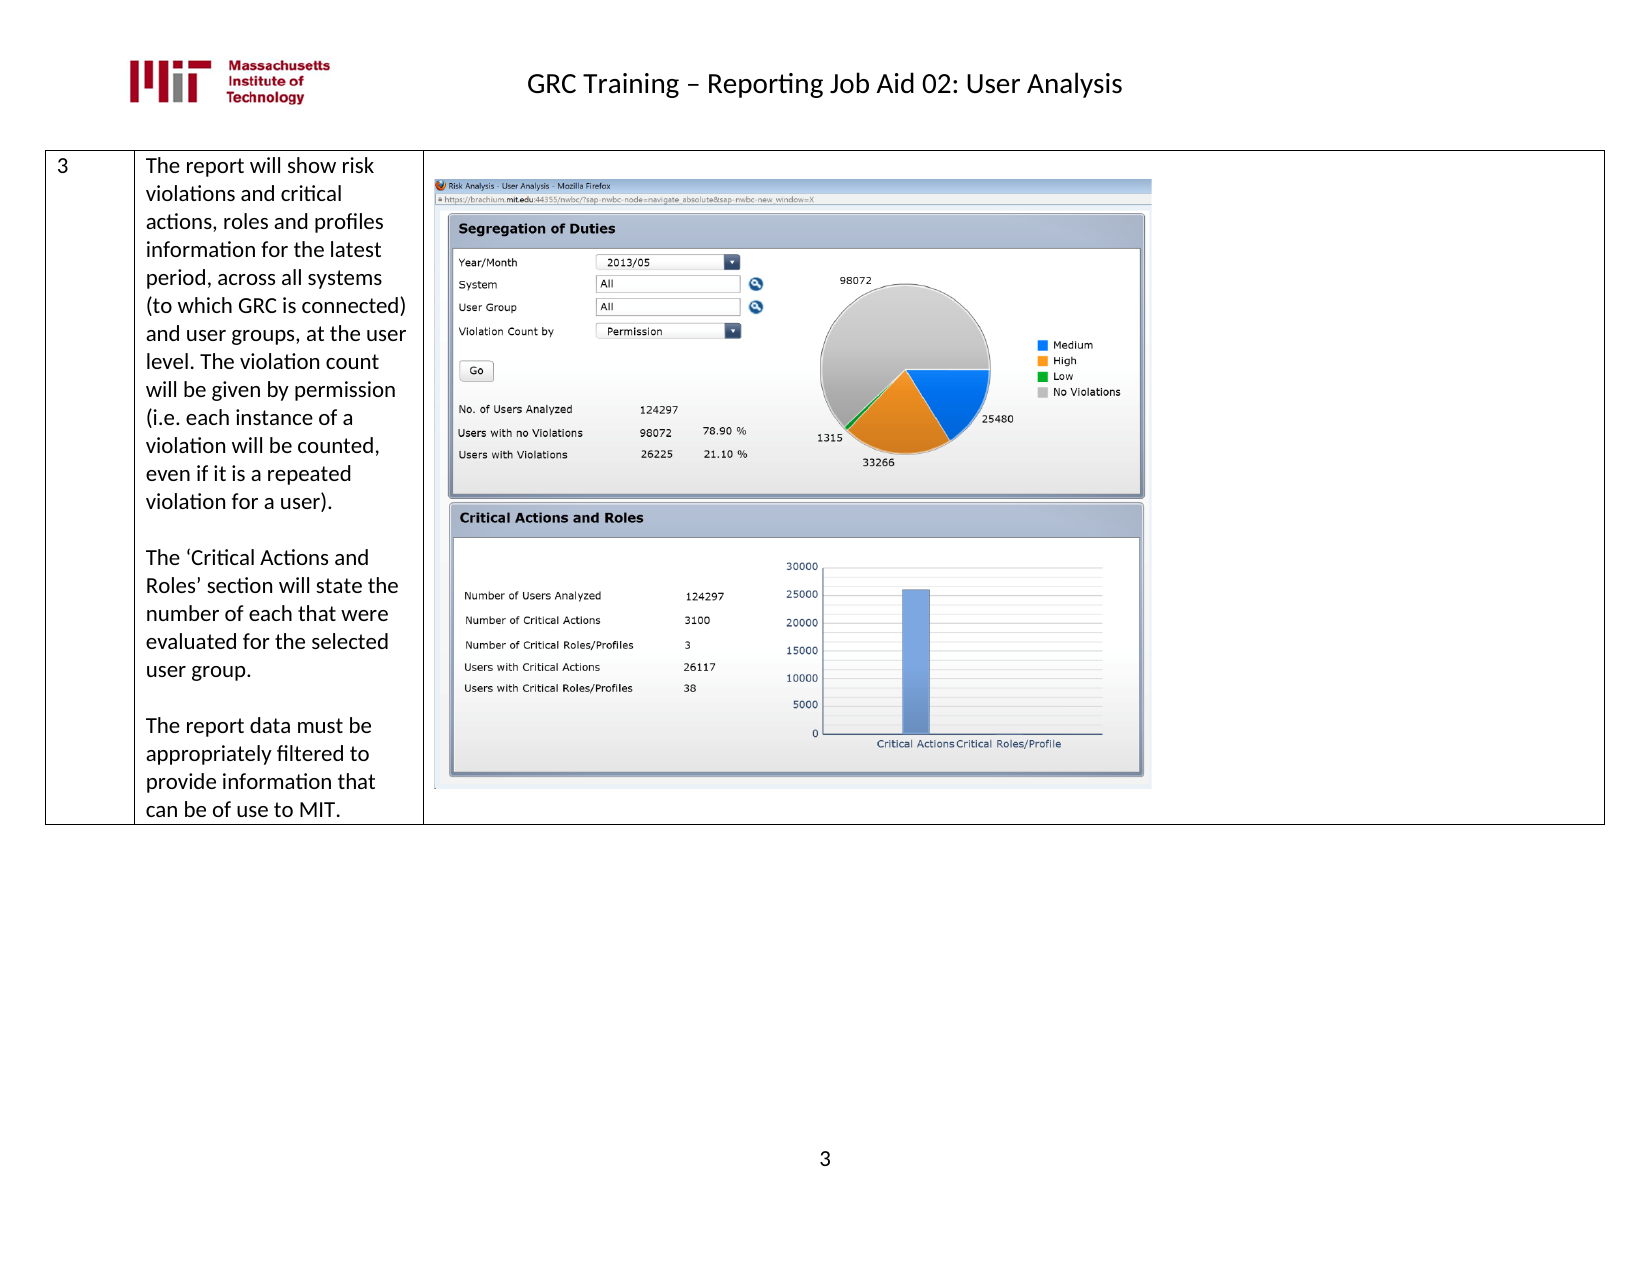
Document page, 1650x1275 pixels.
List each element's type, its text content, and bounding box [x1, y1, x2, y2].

picture [434, 179, 1152, 789]
table_cell [424, 151, 1604, 823]
table_cell The report will show risk violations and critical actions, roles and profiles information for the latest period, across all systems (to which GRC is connected) and user groups, at the user level. The violation count will be given by permission (i.e. each instance of a violation will be counted, even if it is a repeated violation for a user). The ‘Critical Actions and Roles’ section will state the number of each that were evaluated for the selected user group. The report data must be appropriately filtered to provide information that can be of use to MIT. [135, 151, 423, 823]
picture [122, 52, 338, 112]
table_cell 3 [46, 151, 134, 823]
